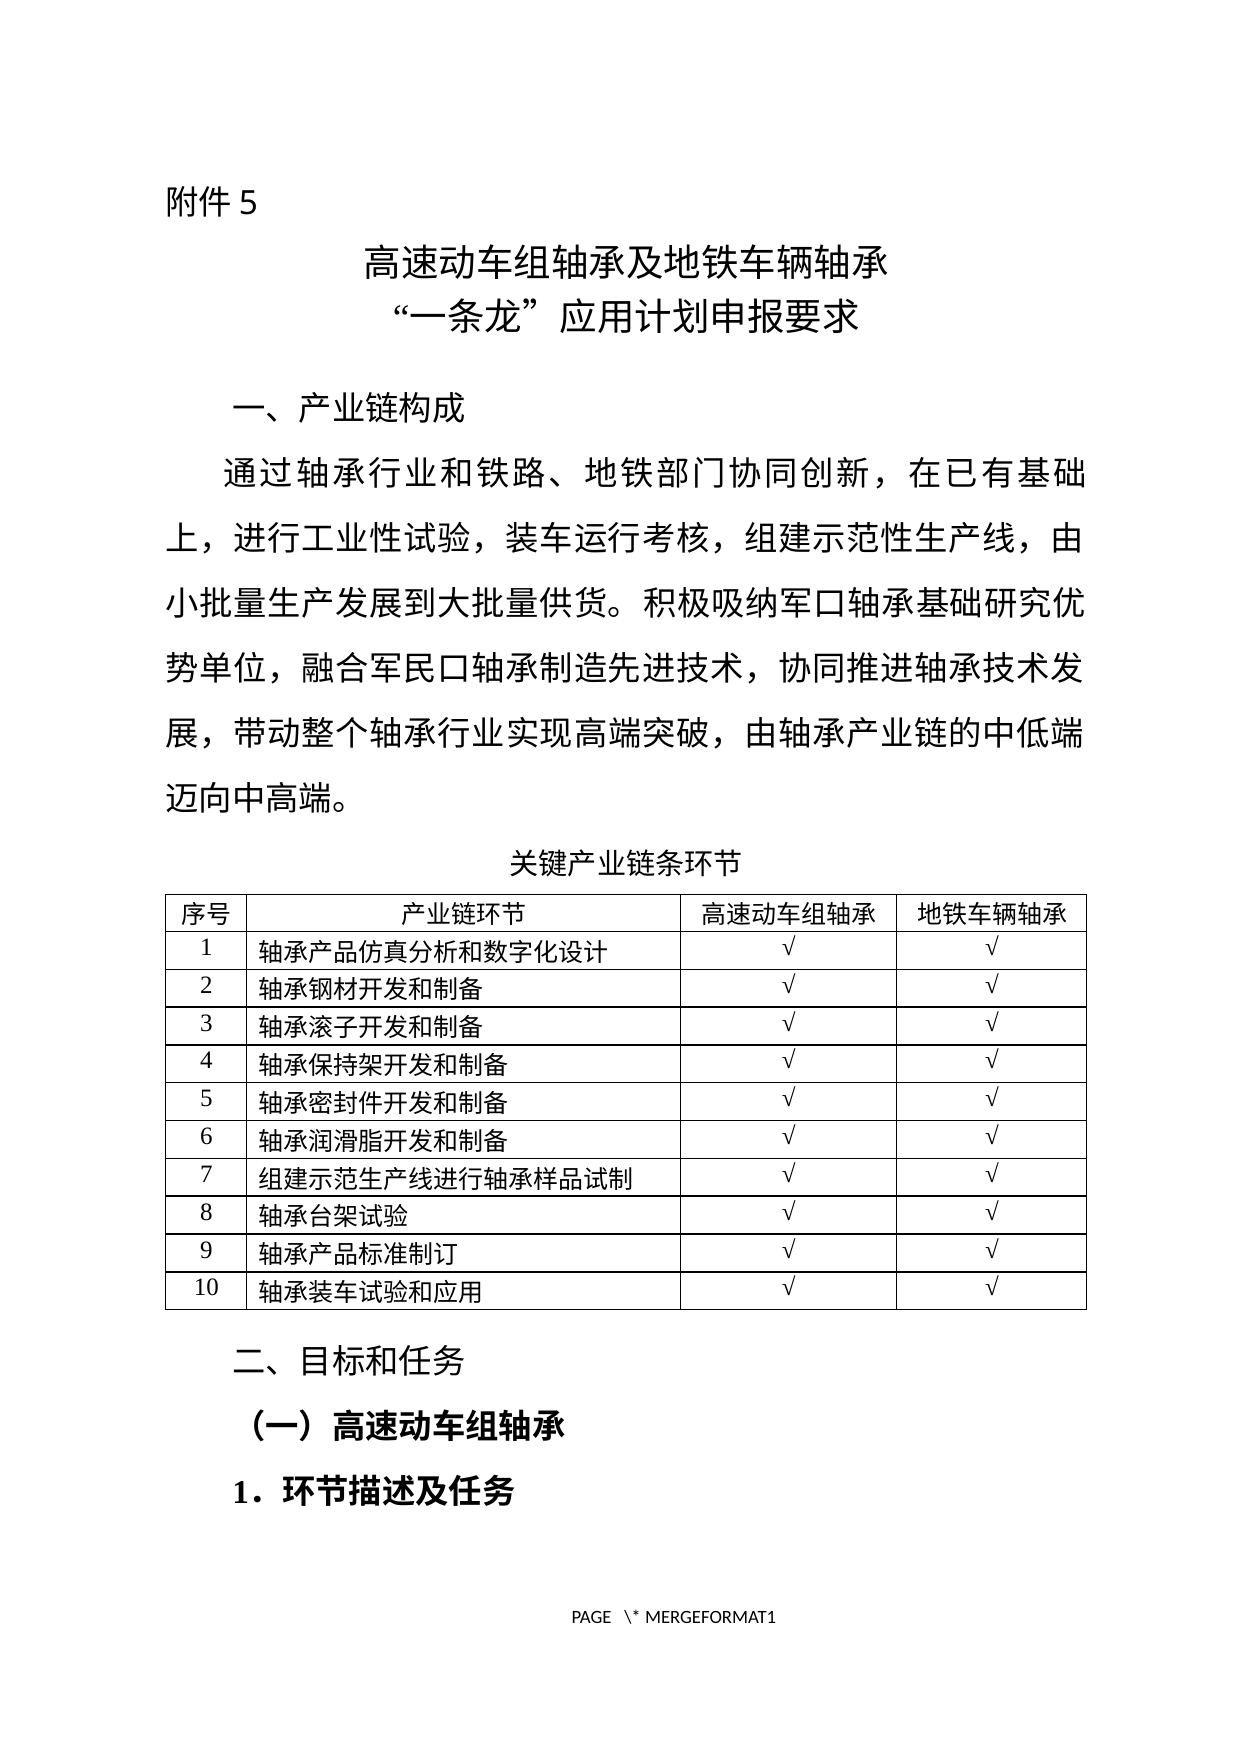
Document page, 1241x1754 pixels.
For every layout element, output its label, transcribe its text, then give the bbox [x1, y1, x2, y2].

table_cell √ [897, 970, 1086, 1006]
table_cell [166, 1046, 246, 1082]
table_cell √ [681, 1235, 896, 1271]
table_cell √ [897, 1121, 1086, 1157]
table_cell [166, 1008, 246, 1044]
table_cell 轴承产品仿真分析和数字化设计 [247, 932, 680, 968]
table_cell √ [681, 1273, 896, 1309]
table_cell [166, 970, 246, 1006]
table_cell 轴承保持架开发和制备 [247, 1046, 680, 1082]
table_cell √ [681, 1197, 896, 1233]
table_cell √ [681, 1121, 896, 1157]
table_cell [166, 1273, 246, 1309]
table_cell 轴承装车试验和应用 [247, 1273, 680, 1309]
table_cell √ [897, 1235, 1086, 1271]
table_cell 轴承钢材开发和制备 [247, 970, 680, 1006]
list 产业链构成 [165, 374, 1087, 439]
table_cell 轴承密封件开发和制备 [247, 1083, 680, 1120]
table_cell 轴承产品标准制订 [247, 1235, 680, 1271]
table_header 高速动车组轴承 [681, 895, 896, 931]
text 通过轴承行业和铁路、地铁部门协同创新，在已有基础上，进行工业性试验，装车运行考核，组建示范性生产线，由小批量生产发展到大批量供货。积极吸纳军口轴承基础研究优势单位，融合军民口轴承制造先进技术，协同推进轴承技术发展，带动整个轴承行业实现高端突破，由轴承产业链的中低端迈向中高端。 [165, 439, 1087, 829]
table_cell 组建示范生产线进行轴承样品试制 [247, 1159, 680, 1195]
table_cell 轴承台架试验 [247, 1197, 680, 1233]
text 关键产业链条环节 [165, 829, 1087, 894]
table_cell 轴承润滑脂开发和制备 [247, 1121, 680, 1157]
text 附件5 [165, 168, 1087, 233]
table_cell √ [681, 1046, 896, 1082]
table_cell √ [897, 932, 1086, 968]
table_cell √ [897, 1083, 1086, 1120]
table_cell √ [897, 1273, 1086, 1309]
table_cell √ [897, 1197, 1086, 1233]
table_header 产业链环节 [247, 895, 680, 931]
text “一条龙”应用计划申报要求 [165, 287, 1087, 341]
table_cell [166, 1197, 246, 1233]
table_cell [166, 1083, 246, 1120]
table_cell √ [897, 1159, 1086, 1195]
table_cell √ [681, 932, 896, 968]
table_cell [166, 1235, 246, 1271]
text 高速动车组轴承及地铁车辆轴承 [165, 233, 1087, 287]
table_cell [166, 932, 246, 968]
table_cell 轴承滚子开发和制备 [247, 1008, 680, 1044]
table_cell √ [681, 1159, 896, 1195]
table_cell √ [681, 1083, 896, 1120]
table_header 序号 [166, 895, 246, 931]
table_cell [166, 1121, 246, 1157]
list 环节描述及任务 [165, 1457, 1087, 1522]
table_cell √ [897, 1008, 1086, 1044]
table_cell √ [897, 1046, 1086, 1082]
table_header 地铁车辆轴承 [897, 895, 1086, 931]
list 高速动车组轴承 [165, 1392, 1087, 1457]
table_cell √ [681, 1008, 896, 1044]
table_cell [166, 1159, 246, 1195]
table_cell √ [681, 970, 896, 1006]
list 目标和任务 [165, 1327, 1087, 1392]
